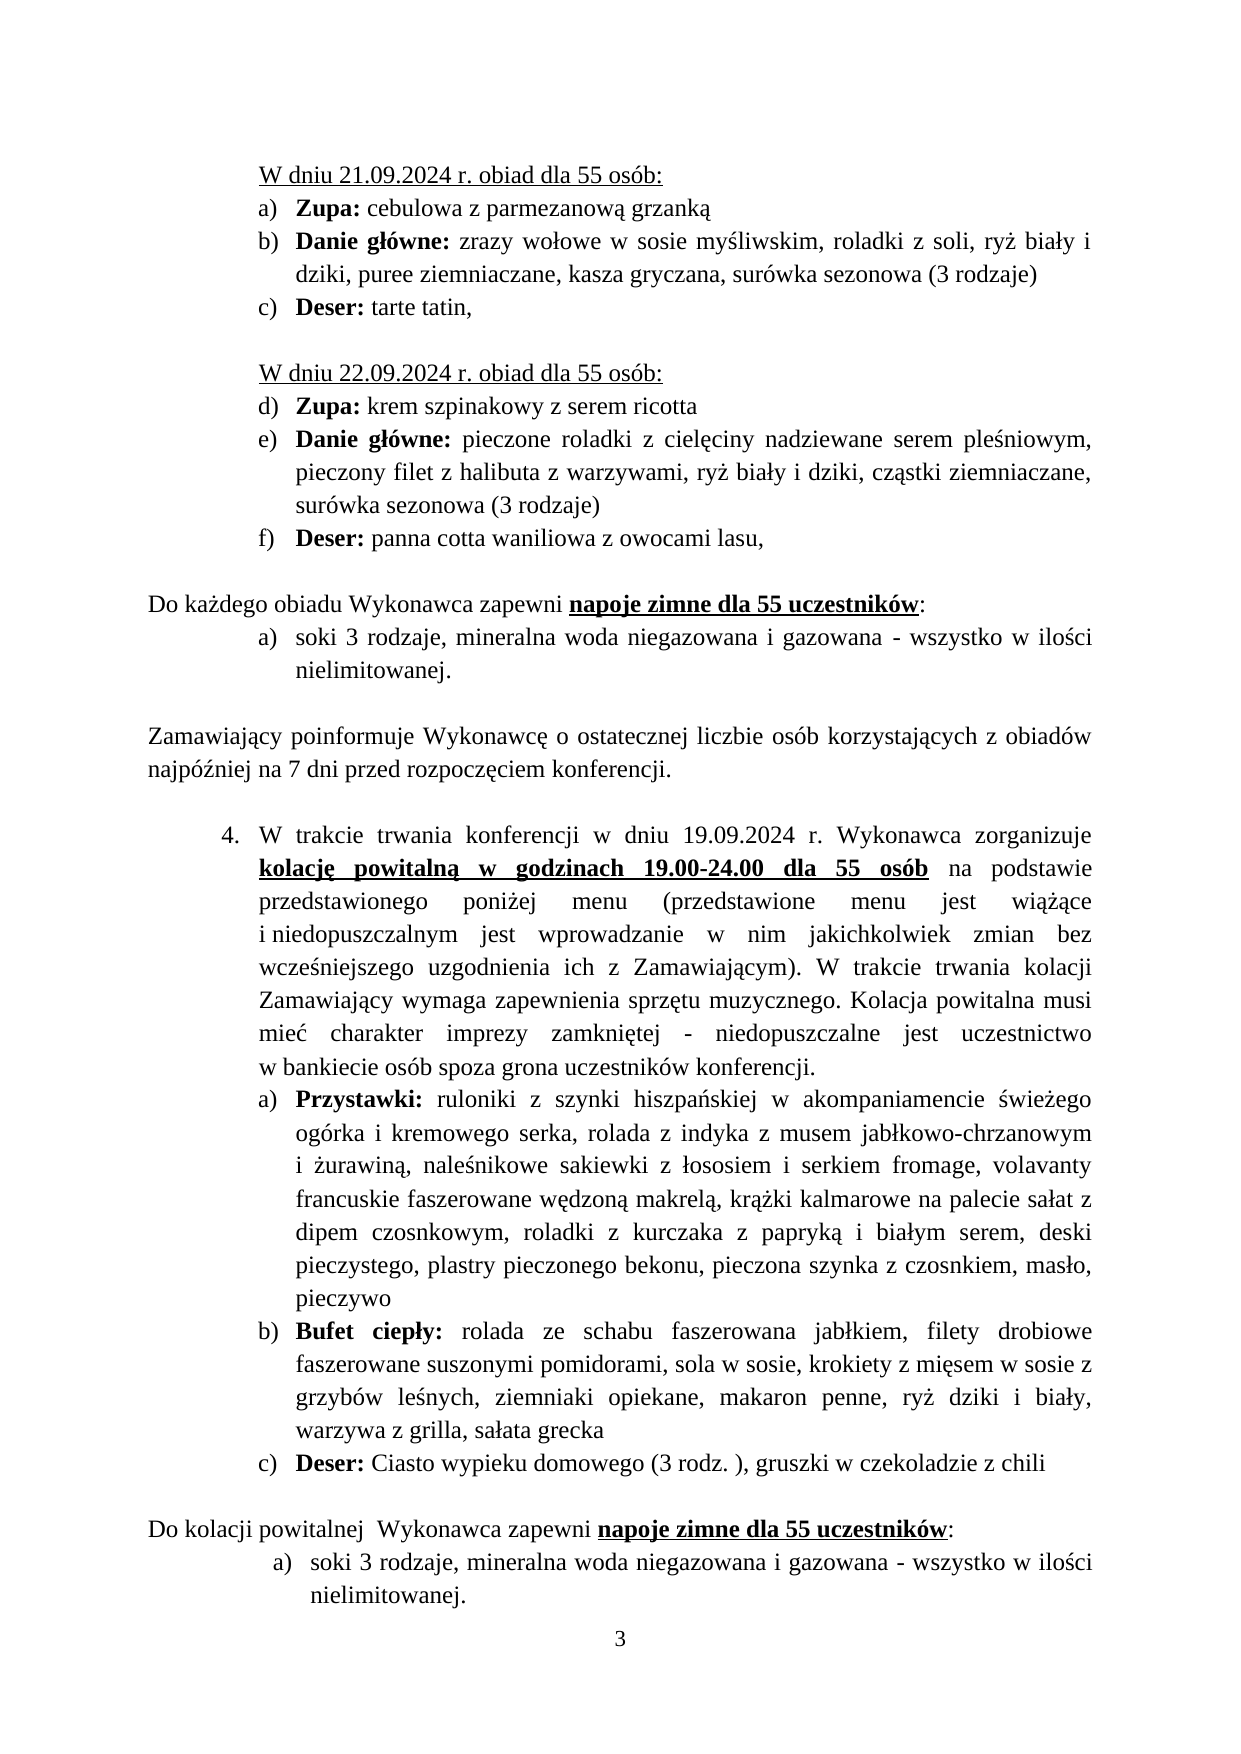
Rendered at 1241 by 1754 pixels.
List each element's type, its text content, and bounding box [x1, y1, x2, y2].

text W dniu 21.09.2024 r. obiad dla 55 osób: [185, 160, 1093, 189]
text Deser: Ciasto wypieku domowego (3 rodz. ), gruszki w czekoladzie z chili [258, 1448, 1093, 1477]
text Deser: panna cotta waniliowa z owocami lasu, [258, 523, 1093, 552]
list Zupa: cebulowa z parmezanową grzanką [258, 193, 1093, 222]
text Do każdego obiadu Wykonawca zapewni napoje zimne dla 55 uczestników: [148, 589, 1093, 618]
list soki 3 rodzaje, mineralna woda niegazowana i gazowana - wszystko w ilości nielimitowanej. [258, 622, 1093, 684]
text W dniu 22.09.2024 r. obiad dla 55 osób: [185, 358, 1093, 387]
text Zamawiający poinformuje Wykonawcę o ostatecznej liczbie osób korzystających z obiadów najpóźniej na 7 dni przed rozpoczęciem konferencji. [148, 721, 1093, 783]
text Deser: tarte tatin, [258, 292, 1093, 321]
list Zupa: krem szpinakowy z serem ricotta [258, 391, 1093, 420]
text Do kolacji powitalnej Wykonawca zapewni napoje zimne dla 55 uczestników: [148, 1514, 1093, 1543]
list Przystawki: ruloniki z szynki hiszpańskiej w akompaniamencie świeżego ogórka i kremowego serka, rolada z indyka z musem jabłkowo-chrzanowym i żurawiną, naleśnikowe sakiewki z łososiem i serkiem fromage, volavanty francuskie faszerowane wędzoną makrelą, krążki kalmarowe na palecie sałat z dipem czosnkowym, roladki z kurczaka z papryką i białym serem, deski pieczystego, plastry pieczonego bekonu, pieczona szynka z czosnkiem, masło, pieczywo [258, 1084, 1093, 1311]
list W trakcie trwania konferencji w dniu 19.09.2024 r. Wykonawca zorganizuje kolację powitalną w godzinach 19.00-24.00 dla 55 osób na podstawie przedstawionego poniżej menu (przedstawione menu jest wiążące i niedopuszczalnym jest wprowadzanie w nim jakichkolwiek zmian bez wcześniejszego uzgodnienia ich z Zamawiającym). W trakcie trwania kolacji Zamawiający wymaga zapewnienia sprzętu muzycznego. Kolacja powitalna musi mieć charakter imprezy zamkniętej - niedopuszczalne jest uczestnictwo w bankiecie osób spoza grona uczestników konferencji. [221, 820, 1093, 1080]
list soki 3 rodzaje, mineralna woda niegazowana i gazowana - wszystko w ilości nielimitowanej. [273, 1547, 1093, 1609]
list Danie główne: pieczone roladki z cielęciny nadziewane serem pleśniowym, pieczony filet z halibuta z warzywami, ryż biały i dziki, cząstki ziemniaczane, surówka sezonowa (3 rodzaje) [258, 424, 1093, 519]
list Danie główne: zrazy wołowe w sosie myśliwskim, roladki z soli, ryż biały i dziki, puree ziemniaczane, kasza gryczana, surówka sezonowa (3 rodzaje) [258, 226, 1093, 288]
text Bufet ciepły: rolada ze schabu faszerowana jabłkiem, filety drobiowe faszerowane suszonymi pomidorami, sola w sosie, krokiety z mięsem w sosie z grzybów leśnych, ziemniaki opiekane, makaron penne, ryż dziki i biały, warzywa z grilla, sałata grecka [258, 1316, 1093, 1443]
